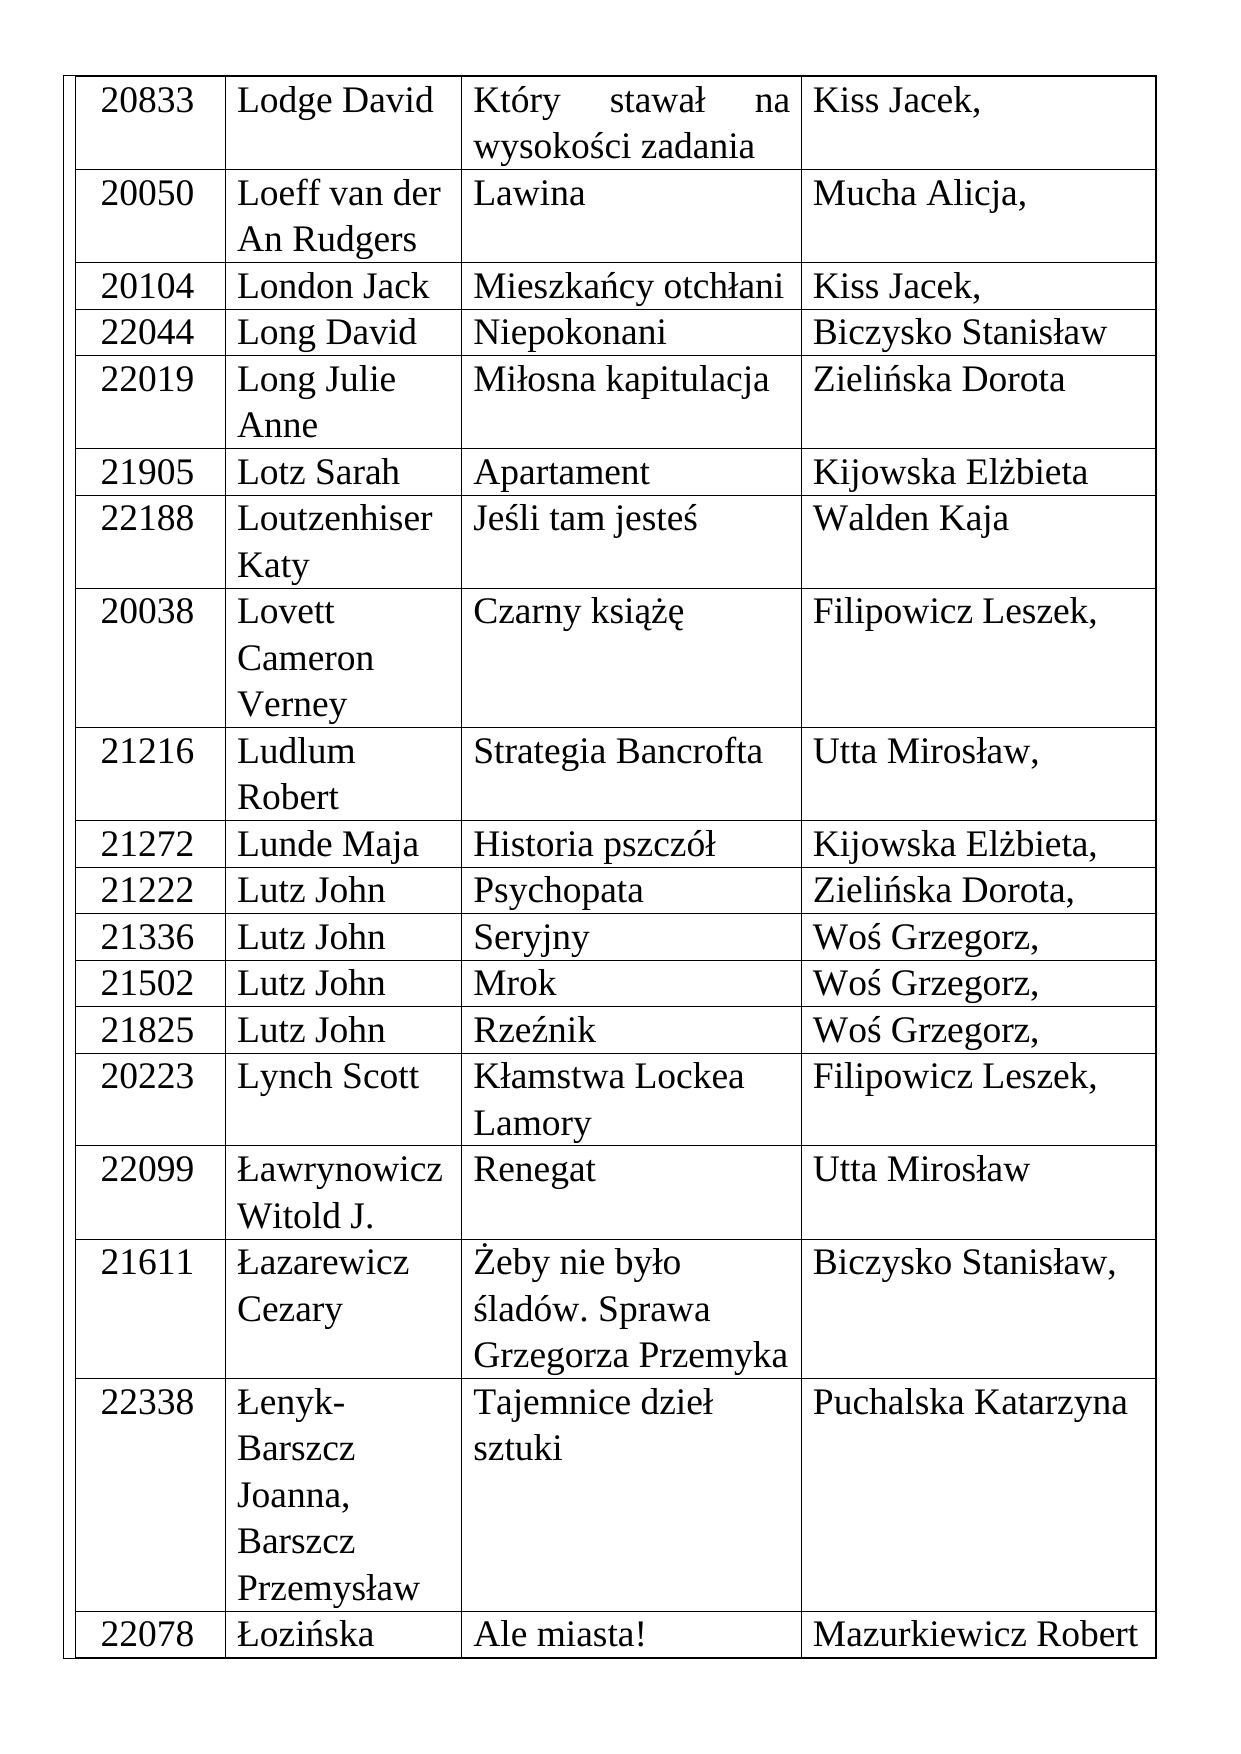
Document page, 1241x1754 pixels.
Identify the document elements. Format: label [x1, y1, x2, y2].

table_cell [802, 1240, 1155, 1378]
table_cell [462, 821, 801, 867]
table_cell [226, 263, 461, 309]
table_cell [462, 1146, 801, 1239]
table_cell [802, 263, 1155, 309]
table_cell [226, 170, 461, 262]
table_cell [802, 914, 1155, 960]
table_cell [802, 1007, 1155, 1053]
table_cell [802, 1146, 1155, 1239]
table_cell [462, 496, 801, 588]
table_cell [76, 914, 225, 960]
table_cell [462, 914, 801, 960]
table_cell [802, 589, 1155, 727]
table_cell [462, 356, 801, 448]
table_cell [76, 821, 225, 867]
table_cell [76, 170, 225, 262]
table_cell [226, 728, 461, 820]
table_cell [802, 77, 1155, 169]
table_cell [802, 1054, 1155, 1145]
table_cell [802, 1379, 1155, 1611]
table_cell [226, 449, 461, 495]
table_cell [76, 1240, 225, 1378]
table_cell [226, 961, 461, 1006]
table_cell [802, 356, 1155, 448]
table_cell [76, 496, 225, 588]
table_cell [802, 449, 1155, 495]
table_cell [76, 310, 225, 355]
table_cell [462, 961, 801, 1006]
table_cell [802, 310, 1155, 355]
table_cell [462, 77, 801, 169]
table_cell [802, 961, 1155, 1006]
table_cell [76, 961, 225, 1006]
table_cell [76, 868, 225, 913]
table_cell [226, 356, 461, 448]
table_cell [226, 1240, 461, 1378]
table_cell [64, 76, 75, 1658]
table_cell [802, 1612, 1155, 1657]
table_cell [802, 170, 1155, 262]
table_cell [226, 1612, 461, 1657]
table_cell [226, 77, 461, 169]
table_cell [76, 728, 225, 820]
table_cell [462, 728, 801, 820]
table_cell [226, 1007, 461, 1053]
table_cell [76, 1146, 225, 1239]
table_cell [226, 496, 461, 588]
table_cell [462, 1379, 801, 1611]
table_cell [462, 263, 801, 309]
table_cell [462, 1054, 801, 1145]
table_cell [462, 1240, 801, 1378]
table_cell [226, 821, 461, 867]
table_cell [226, 1054, 461, 1145]
table_cell [76, 1612, 225, 1657]
table_cell [76, 263, 225, 309]
table_cell [76, 1007, 225, 1053]
table_cell [226, 1146, 461, 1239]
table_cell [802, 496, 1155, 588]
table_cell [76, 449, 225, 495]
table_cell [76, 1379, 225, 1611]
table_cell [226, 589, 461, 727]
table_cell [76, 1054, 225, 1145]
table_cell [462, 170, 801, 262]
table_cell [462, 449, 801, 495]
table_cell [802, 821, 1155, 867]
table_cell [226, 310, 461, 355]
table_cell [462, 1612, 801, 1657]
table_cell [226, 914, 461, 960]
table_cell [462, 868, 801, 913]
table_cell [462, 589, 801, 727]
table_cell [76, 589, 225, 727]
table_cell [802, 728, 1155, 820]
table_cell [462, 1007, 801, 1053]
table_cell [462, 310, 801, 355]
table_cell [226, 1379, 461, 1611]
table_cell [226, 868, 461, 913]
table_cell [802, 868, 1155, 913]
table_cell [76, 356, 225, 448]
table_cell [76, 77, 225, 169]
